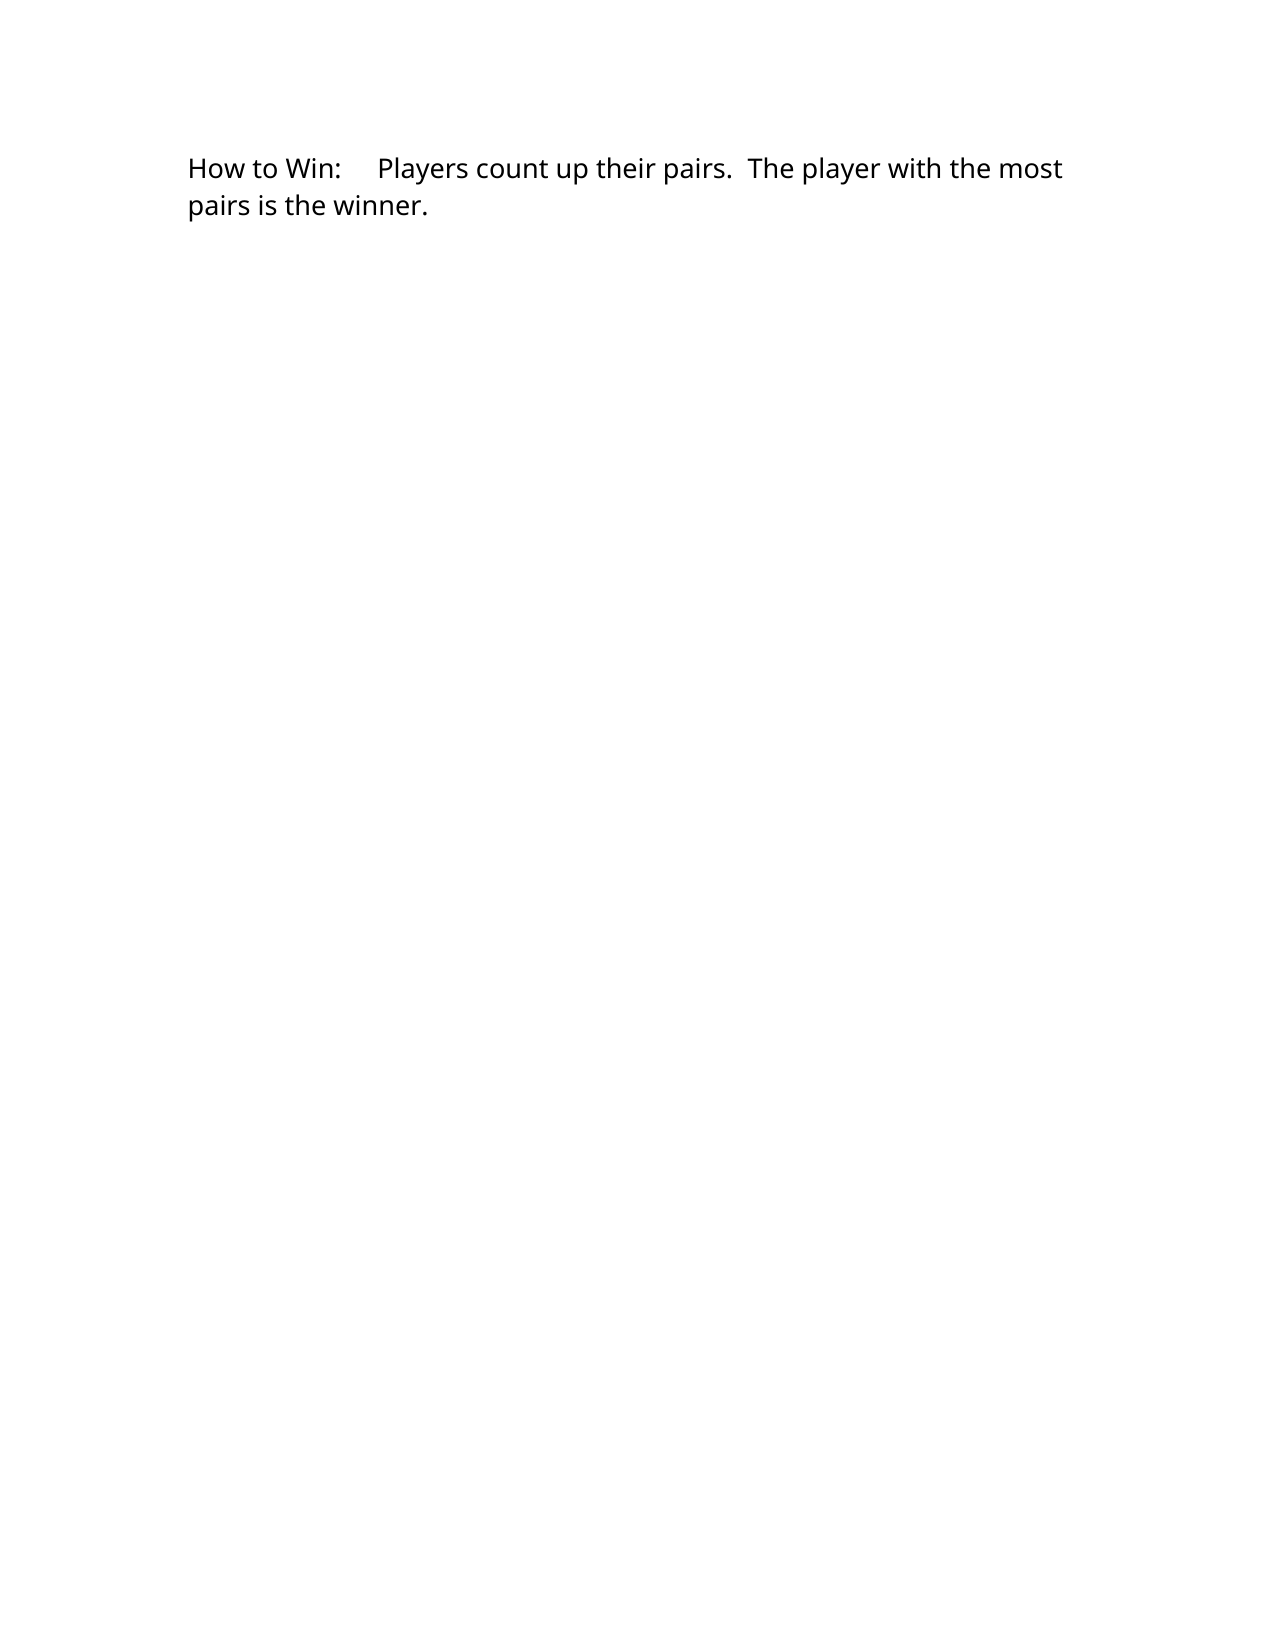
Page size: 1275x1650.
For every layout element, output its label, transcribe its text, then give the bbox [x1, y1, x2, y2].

text How to Win: Players count up their pairs. The player with the most pairs is the winner. [187, 150, 1087, 224]
